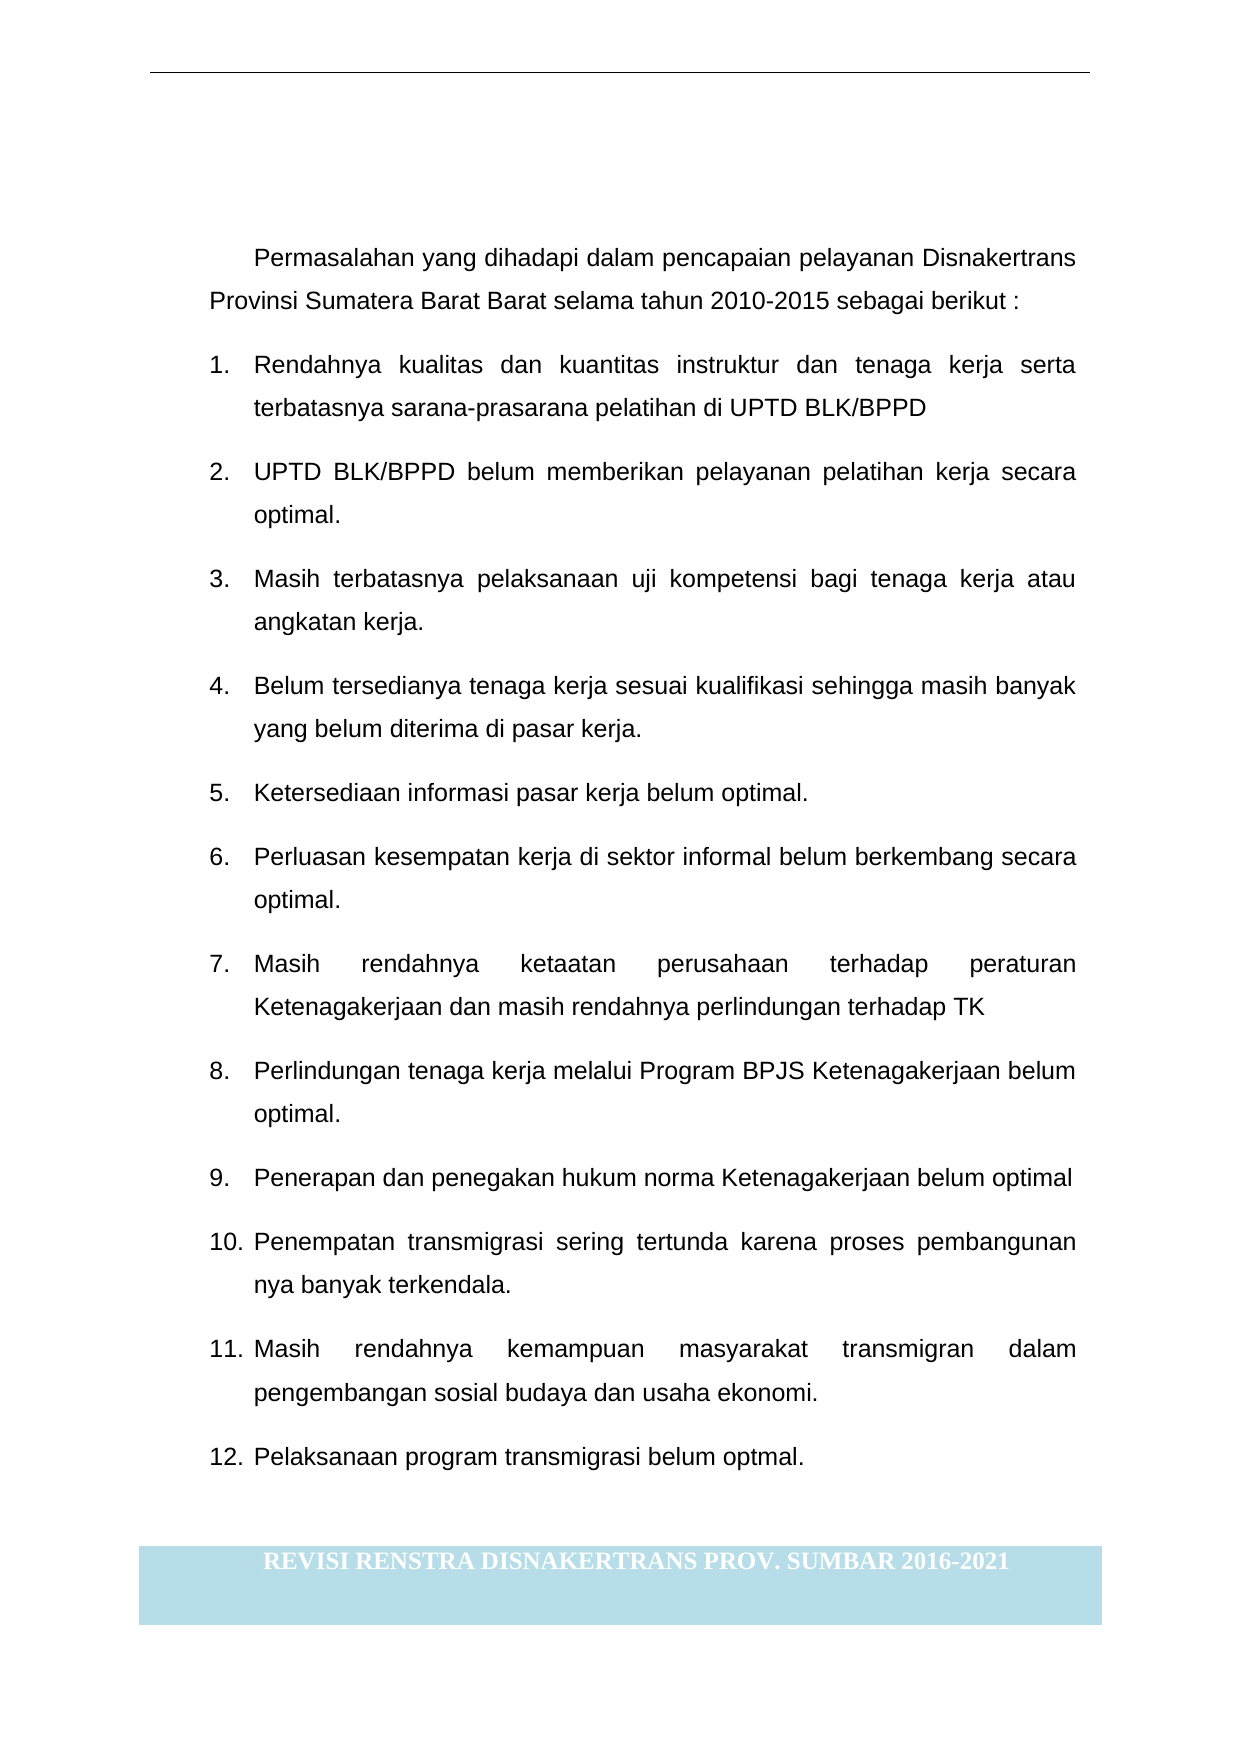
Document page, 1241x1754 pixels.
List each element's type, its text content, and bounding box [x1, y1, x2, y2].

list Perlindungan tenaga kerja melalui Program BPJS Ketenagakerjaan belum optimal. [209, 1056, 1077, 1128]
list Masih terbatasnya pelaksanaan uji kompetensi bagi tenaga kerja atau angkatan kerja. [209, 564, 1077, 636]
list Penerapan dan penegakan hukum norma Ketenagakerjaan belum optimal [209, 1163, 1077, 1192]
list Penempatan transmigrasi sering tertunda karena proses pembangunan nya banyak terkendala. [209, 1227, 1077, 1299]
list Rendahnya kualitas dan kuantitas instruktur dan tenaga kerja serta terbatasnya sarana-prasarana pelatihan di UPTD BLK/BPPD [209, 350, 1077, 422]
list Masih rendahnya ketaatan perusahaan terhadap peraturan Ketenagakerjaan dan masih rendahnya perlindungan terhadap TK [209, 949, 1077, 1021]
list Masih rendahnya kemampuan masyarakat transmigran dalam pengembangan sosial budaya dan usaha ekonomi. [209, 1334, 1077, 1406]
list Belum tersedianya tenaga kerja sesuai kualifikasi sehingga masih banyak yang belum diterima di pasar kerja. [209, 671, 1077, 743]
list Ketersediaan informasi pasar kerja belum optimal. [209, 778, 1077, 807]
list UPTD BLK/BPPD belum memberikan pelayanan pelatihan kerja secara optimal. [209, 457, 1077, 529]
list Perluasan kesempatan kerja di sektor informal belum berkembang secara optimal. [209, 842, 1077, 914]
list Pelaksanaan program transmigrasi belum optmal. [209, 1441, 1077, 1470]
text Permasalahan yang dihadapi dalam pencapaian pelayanan Disnakertrans Provinsi Sumatera Barat Barat selama tahun 2010-2015 sebagai berikut : [209, 243, 1077, 314]
